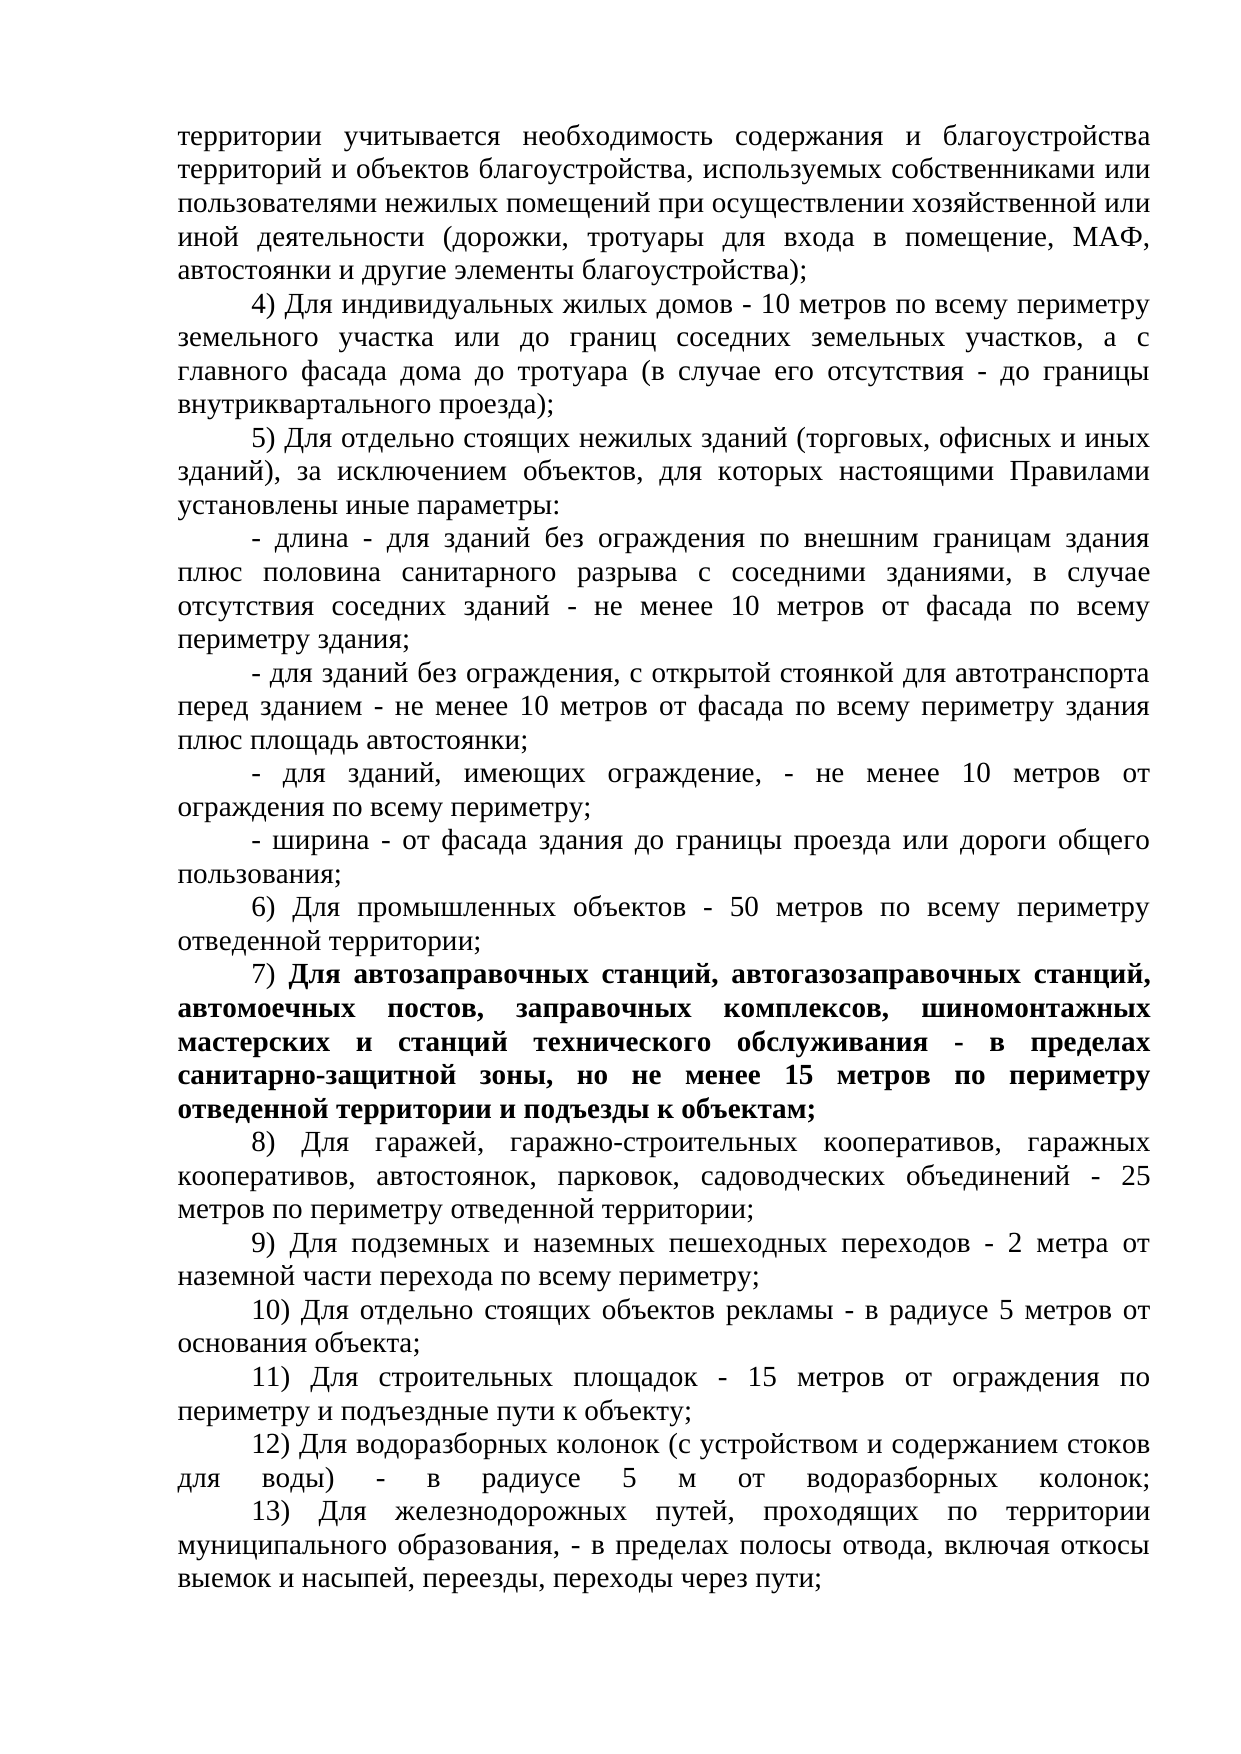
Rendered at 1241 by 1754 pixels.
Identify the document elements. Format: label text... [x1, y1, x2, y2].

text - ширина - от фасада здания до границы проезда или дороги общего пользования; [177, 822, 1152, 889]
text 9) Для подземных и наземных пешеходных переходов - 2 метра от наземной части перехода по всему периметру; [177, 1225, 1152, 1292]
text 5) Для отдельно стоящих нежилых зданий (торговых, офисных и иных зданий), за исключением объектов, для которых настоящими Правилами установлены иные параметры: [177, 420, 1152, 521]
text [177, 118, 1152, 286]
text 12) Для водоразборных колонок (с устройством и содержанием стоков для воды) - в радиусе 5 м от водоразборных колонок; 13) Для железнодорожных путей, проходящих по территории муниципального образования, - в пределах полосы отвода, включая откосы выемок и насыпей, переезды, переходы через пути; [177, 1426, 1152, 1594]
text - для зданий без ограждения, с открытой стоянкой для автотранспорта перед зданием - не менее 10 метров от фасада по всему периметру здания плюс площадь автостоянки; [177, 655, 1152, 755]
text 10) Для отдельно стоящих объектов рекламы - в радиусе 5 метров от основания объекта; [177, 1292, 1152, 1359]
text 6) Для промышленных объектов - 50 метров по всему периметру отведенной территории; [177, 889, 1152, 957]
text 7) Для автозаправочных станций, автогазозаправочных станций, автомоечных постов, заправочных комплексов, шиномонтажных мастерских и станций технического обслуживания - в пределах санитарно-защитной зоны, но не менее 15 метров по периметру отведенной территории и подъезды к объектам; [177, 957, 1152, 1124]
text - длина - для зданий без ограждения по внешним границам здания плюс половина санитарного разрыва с соседними зданиями, в случае отсутствия соседних зданий - не менее 10 метров от фасада по всему периметру здания; [177, 521, 1152, 655]
text 4) Для индивидуальных жилых домов - 10 метров по всему периметру земельного участка или до границ соседних земельных участков, а с главного фасада дома до тротуара (в случае его отсутствия - до границы внутриквартального проезда); [177, 286, 1152, 420]
text - для зданий, имеющих ограждение, - не менее 10 метров от ограждения по всему периметру; [177, 755, 1152, 822]
text 11) Для строительных площадок - 15 метров от ограждения по периметру и подъездные пути к объекту; [177, 1359, 1152, 1426]
text 8) Для гаражей, гаражно-строительных кооперативов, гаражных кооперативов, автостоянок, парковок, садоводческих объединений - 25 метров по периметру отведенной территории; [177, 1124, 1152, 1225]
